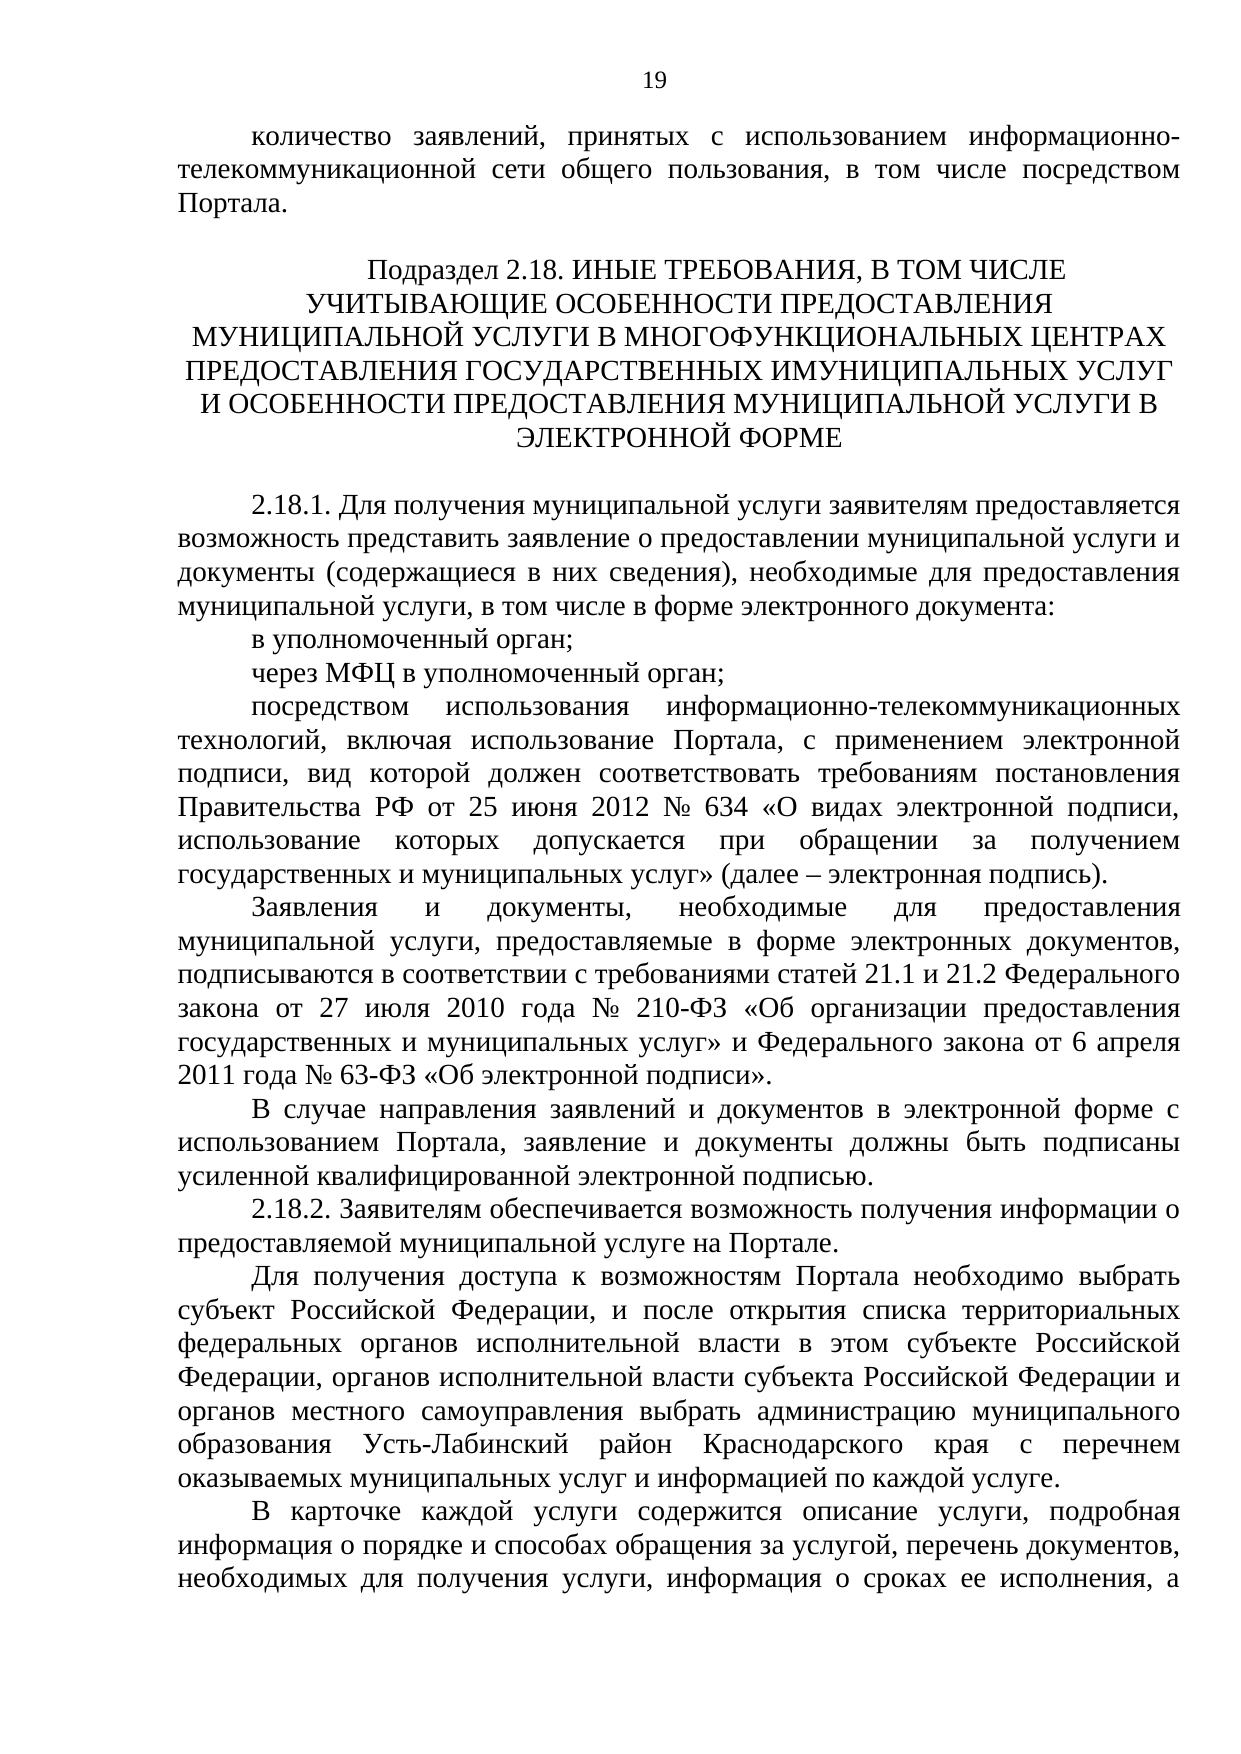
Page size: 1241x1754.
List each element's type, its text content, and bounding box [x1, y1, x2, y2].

text Подраздел 2.18. ИНЫЕ ТРЕБОВАНИЯ, В ТОМ ЧИСЛЕ УЧИТЫВАЮЩИЕ ОСОБЕННОСТИ ПРЕДОСТАВЛЕНИЯ МУНИЦИПАЛЬНОЙ УСЛУГИ В МНОГОФУНКЦИОНАЛЬНЫХ ЦЕНТРАХ ПРЕДОСТАВЛЕНИЯ ГОСУДАРСТВЕННЫХ ИМУНИЦИПАЛЬНЫХ УСЛУГ И ОСОБЕННОСТИ ПРЕДОСТАВЛЕНИЯ МУНИЦИПАЛЬНОЙ УСЛУГИ В ЭЛЕКТРОННОЙ ФОРМЕ [177, 252, 1181, 453]
text В случае направления заявлений и документов в электронной форме с использованием Портала, заявление и документы должны быть подписаны усиленной квалифицированной электронной подписью. [177, 1091, 1181, 1191]
text Заявления и документы, необходимые для предоставления муниципальной услуги, предоставляемые в форме электронных документов, подписываются в соответствии с требованиями статей 21.1 и 21.2 Федерального закона от 27 июля 2010 года № 210-ФЗ «Об организации предоставления государственных и муниципальных услуг» и Федерального закона от 6 апреля 2011 года № 63-ФЗ «Об электронной подписи». [177, 889, 1181, 1091]
text количество заявлений, принятых с использованием информационно-телекоммуникационной сети общего пользования, в том числе посредством Портала. [177, 118, 1181, 219]
text 2.18.1. Для получения муниципальной услуги заявителям предоставляется возможность представить заявление о предоставлении муниципальной услуги и документы (содержащиеся в них сведения), необходимые для предоставления муниципальной услуги, в том числе в форме электронного документа: [177, 487, 1181, 621]
text в уполномоченный орган; [177, 621, 1181, 655]
text посредством использования информационно-телекоммуникационных технологий, включая использование Портала, с применением электронной подписи, вид которой должен соответствовать требованиям постановления Правительства РФ от 25 июня 2012 № 634 «О видах электронной подписи, использование которых допускается при обращении за получением государственных и муниципальных услуг» (далее – электронная подпись). [177, 688, 1181, 889]
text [177, 1493, 1181, 1594]
text через МФЦ в уполномоченный орган; [177, 655, 1181, 688]
text 2.18.2. Заявителям обеспечивается возможность получения информации о предоставляемой муниципальной услуге на Портале. [177, 1191, 1181, 1258]
text Для получения доступа к возможностям Портала необходимо выбрать субъект Российской Федерации, и после открытия списка территориальных федеральных органов исполнительной власти в этом субъекте Российской Федерации, органов исполнительной власти субъекта Российской Федерации и органов местного самоуправления выбрать администрацию муниципального образования Усть-Лабинский район Краснодарского края с перечнем оказываемых муниципальных услуг и информацией по каждой услуге. [177, 1258, 1181, 1493]
